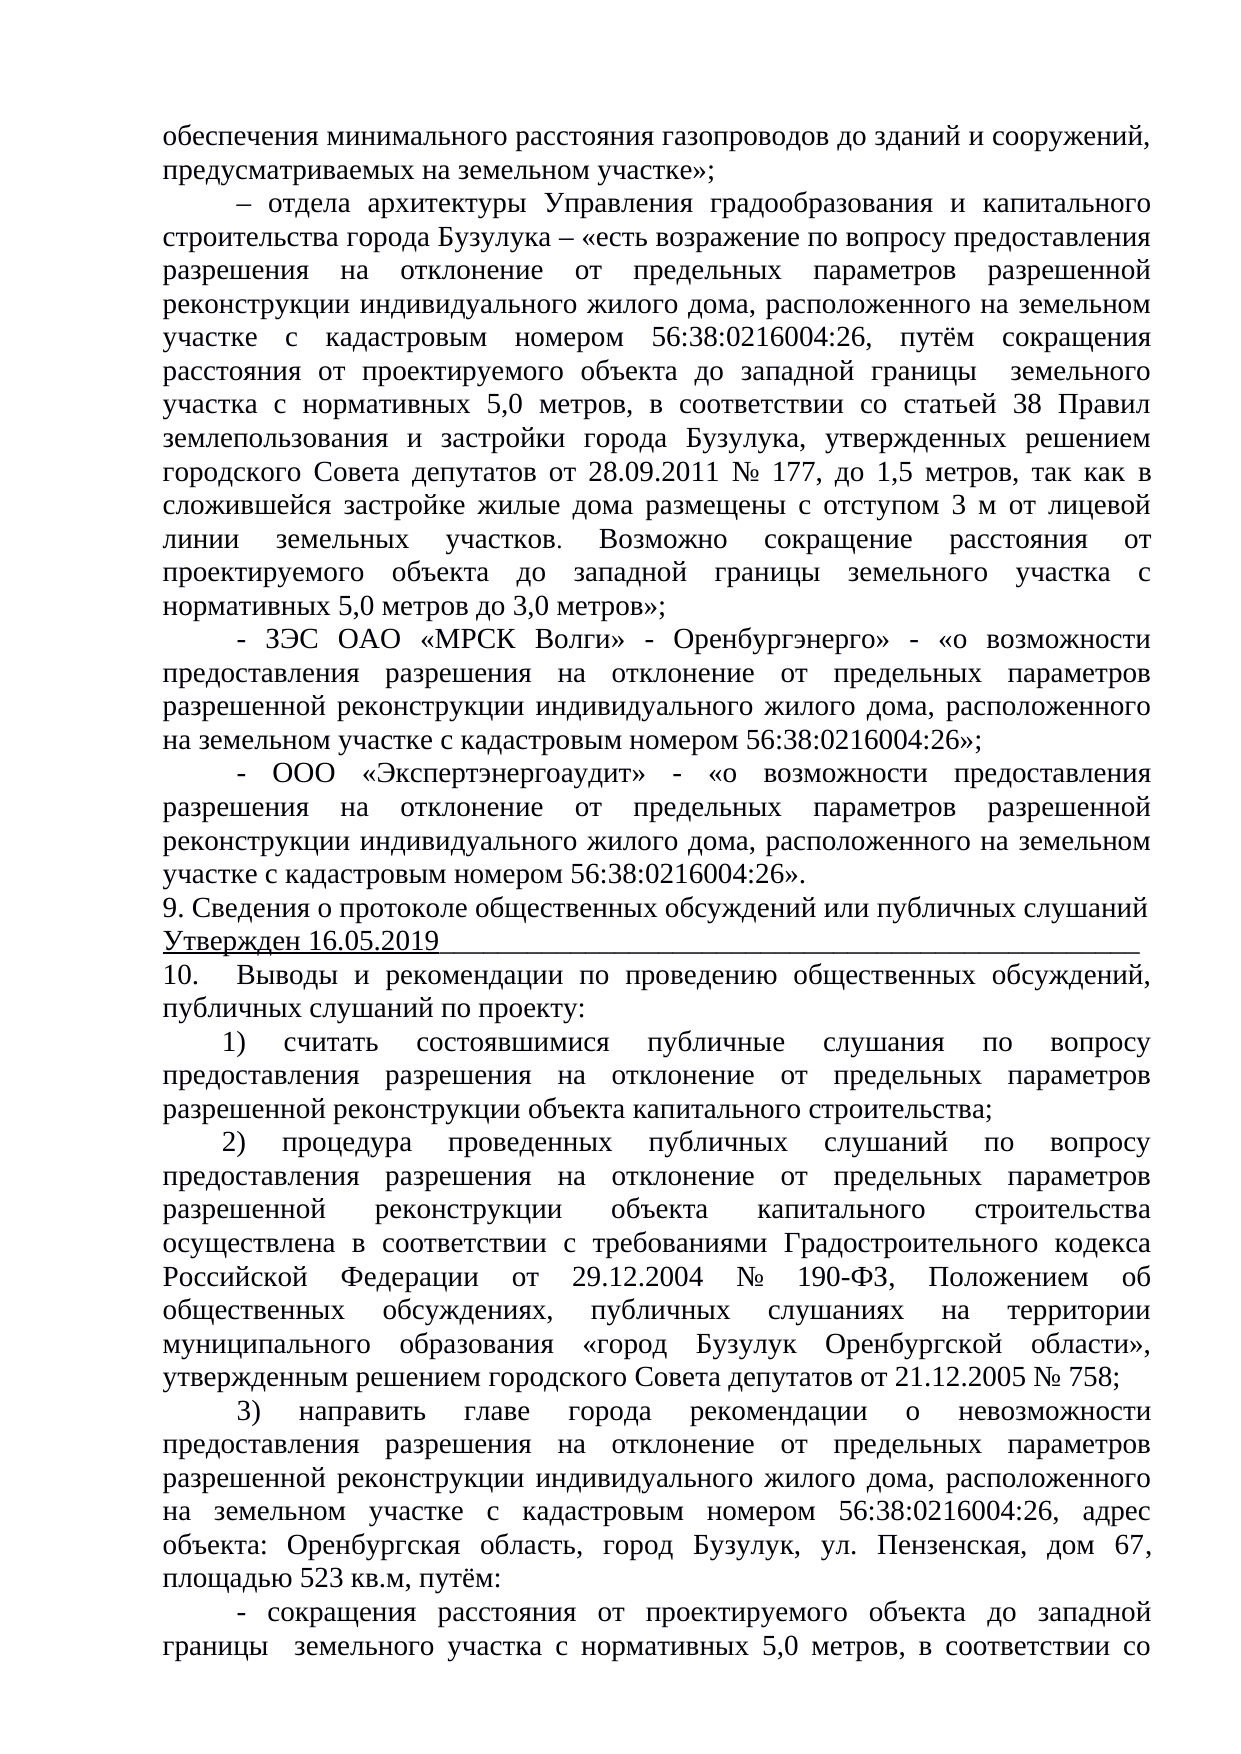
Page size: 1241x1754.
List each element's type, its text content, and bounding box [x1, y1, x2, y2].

list - ЗЭС ОАО «МРСК Волги» - Оренбургэнерго» - «о возможности предоставления разрешения на отклонение от предельных параметров разрешенной реконструкции индивидуального жилого дома, расположенного на земельном участке с кадастровым номером 56:38:0216004:26»; [162, 621, 1152, 756]
text Утвержден 16.05.2019________________________________________________ [162, 923, 1152, 957]
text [162, 1594, 1152, 1661]
text 2) процедура проведенных публичных слушаний по вопросу предоставления разрешения на отклонение от предельных параметров разрешенной реконструкции объекта капитального строительства осуществлена в соответствии с требованиями Градостроительного кодекса Российской Федерации от 29.12.2004 № 190-ФЗ, Положением об общественных обсуждениях, публичных слушаниях на территории муниципального образования «город Бузулук Оренбургской области», утвержденным решением городского Совета депутатов от 21.12.2005 № 758; [162, 1124, 1152, 1393]
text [162, 118, 1152, 185]
text - ООО «Экспертэнергоаудит» - «о возможности предоставления разрешения на отклонение от предельных параметров разрешенной реконструкции индивидуального жилого дома, расположенного на земельном участке с кадастровым номером 56:38:0216004:26». [162, 756, 1152, 890]
text 1) считать состоявшимися публичные слушания по вопросу предоставления разрешения на отклонение от предельных параметров разрешенной реконструкции объекта капитального строительства; [162, 1024, 1152, 1124]
text 9. Сведения о протоколе общественных обсуждений или публичных слушаний [162, 890, 1152, 923]
list – отдела архитектуры Управления градообразования и капитального строительства города Бузулука – «есть возражение по вопросу предоставления разрешения на отклонение от предельных параметров разрешенной реконструкции индивидуального жилого дома, расположенного на земельном участке с кадастровым номером 56:38:0216004:26, путём сокращения расстояния от проектируемого объекта до западной границы земельного участка с нормативных 5,0 метров, в соответствии со статьей 38 Правил землепользования и застройки города Бузулука, утвержденных решением городского Совета депутатов от 28.09.2011 № 177, до 1,5 метров, так как в сложившейся застройке жилые дома размещены с отступом 3 м от лицевой линии земельных участков. Возможно сокращение расстояния от проектируемого объекта до западной границы земельного участка с нормативных 5,0 метров до 3,0 метров»; [162, 185, 1152, 621]
list Выводы и рекомендации по проведению общественных обсуждений, публичных слушаний по проекту: [162, 957, 1152, 1024]
text 3) направить главе города рекомендации о невозможности предоставления разрешения на отклонение от предельных параметров разрешенной реконструкции индивидуального жилого дома, расположенного на земельном участке с кадастровым номером 56:38:0216004:26, адрес объекта: Оренбургская область, город Бузулук, ул. Пензенская, дом 67, площадью 523 кв.м, путём: [162, 1393, 1152, 1594]
